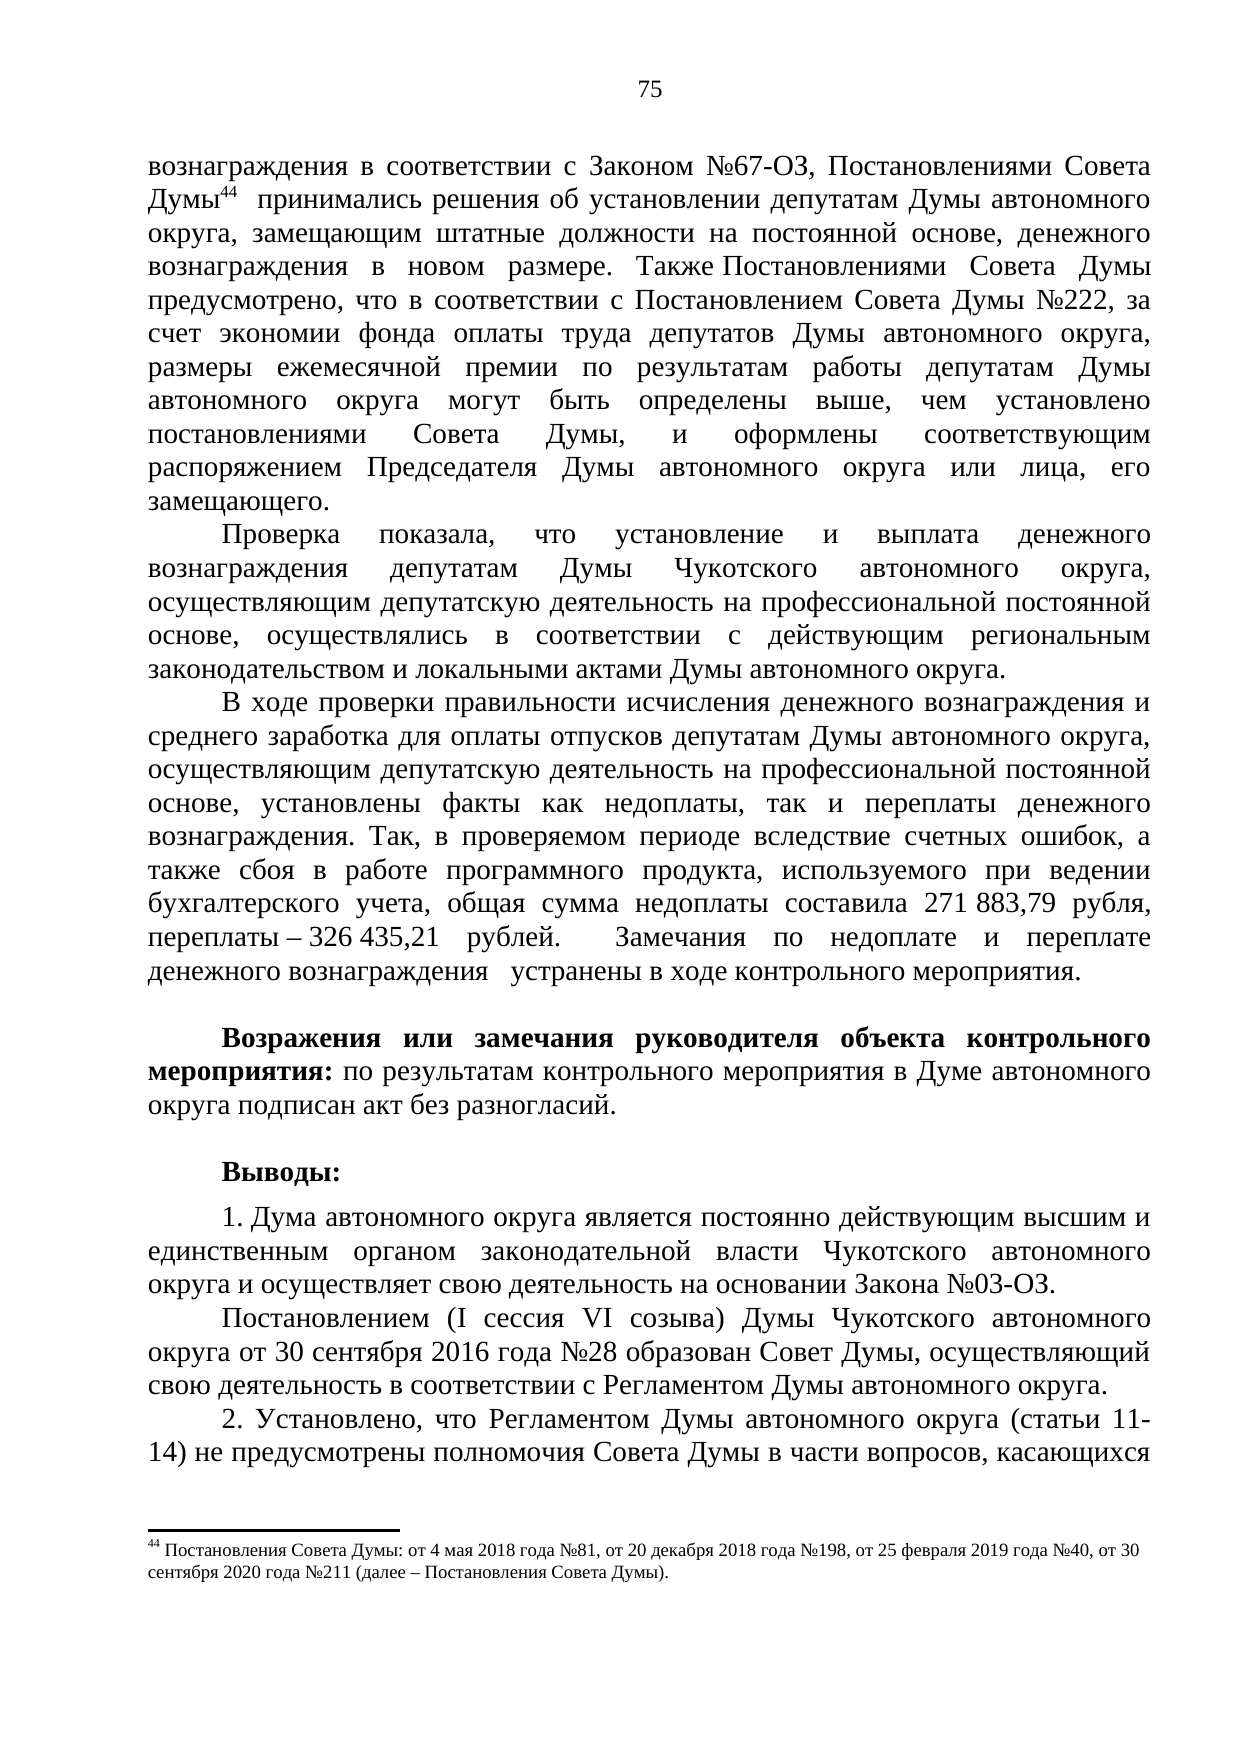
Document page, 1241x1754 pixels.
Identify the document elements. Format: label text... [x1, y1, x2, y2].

text Выводы: [148, 1154, 1152, 1187]
text Проверка показала, что установление и выплата денежного вознаграждения депутатам Думы Чукотского автономного округа, осуществляющим депутатскую деятельность на профессиональной постоянной основе, осуществлялись в соответствии с действующим региональным законодательством и локальными актами Думы автономного округа. [148, 517, 1152, 684]
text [148, 1401, 1152, 1468]
text 1. Дума автономного округа является постоянно действующим высшим и единственным органом законодательной власти Чукотского автономного округа и осуществляет свою деятельность на основании Закона №03-ОЗ. [148, 1199, 1152, 1300]
text Постановлением (I сессия VI созыва) Думы Чукотского автономного округа от 30 сентября 2016 года №28 образован Совет Думы, осуществляющий свою деятельность в соответствии с Регламентом Думы автономного округа. [148, 1300, 1152, 1401]
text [148, 148, 1152, 517]
text В ходе проверки правильности исчисления денежного вознаграждения и среднего заработка для оплаты отпусков депутатам Думы автономного округа, осуществляющим депутатскую деятельность на профессиональной постоянной основе, установлены факты как недоплаты, так и переплаты денежного вознаграждения. Так, в проверяемом периоде вследствие счетных ошибок, а также сбоя в работе программного продукта, используемого при ведении бухгалтерского учета, общая сумма недоплаты составила 271 883,79 рубля, переплаты – 326 435,21 рублей. Замечания по недоплате и переплате денежного вознаграждения устранены в ходе контрольного мероприятия. [148, 684, 1152, 986]
text Возражения или замечания руководителя объекта контрольного мероприятия: по результатам контрольного мероприятия в Думе автономного округа подписан акт без разногласий. [148, 1020, 1152, 1120]
